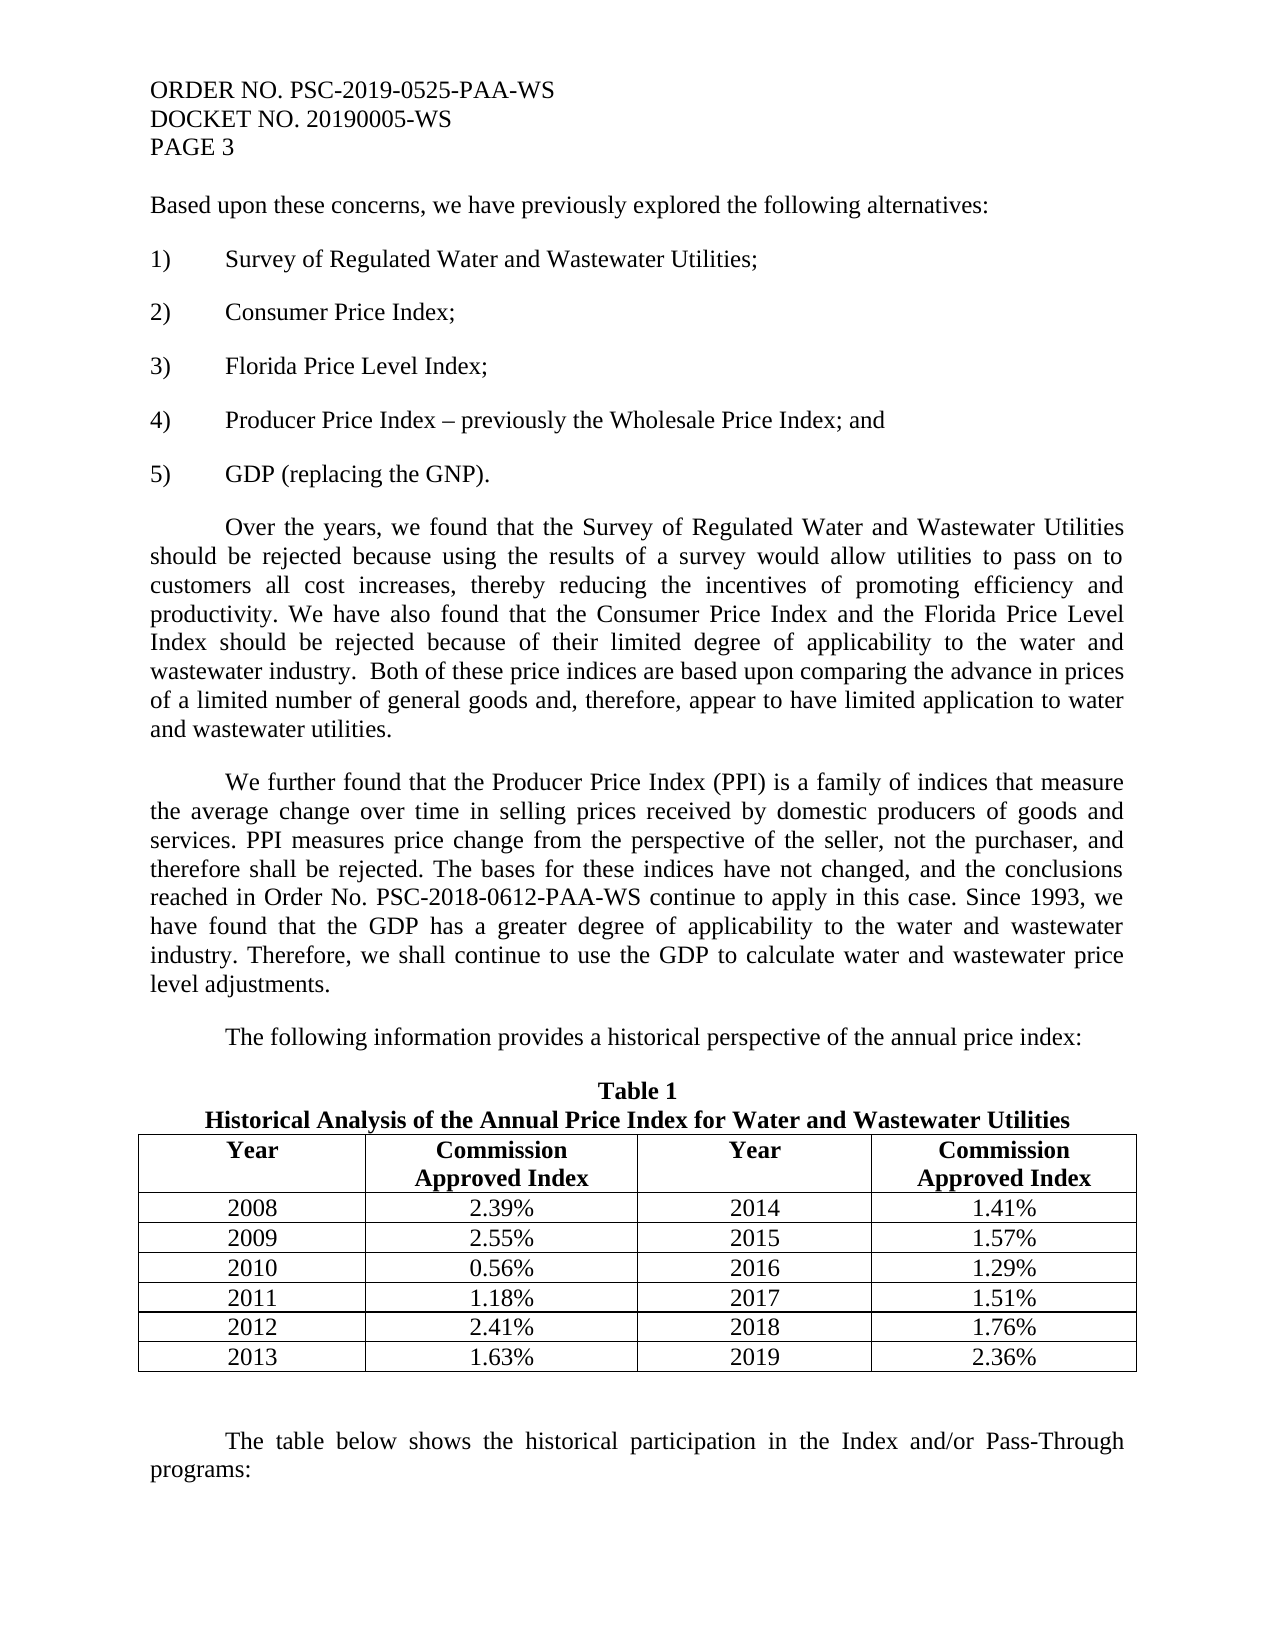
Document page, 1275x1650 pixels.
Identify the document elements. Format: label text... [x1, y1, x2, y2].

text 4) Producer Price Index – previously the Wholesale Price Index; and [150, 405, 1125, 434]
table_cell 2.41% [366, 1313, 637, 1341]
text Table 1 [150, 1076, 1125, 1105]
table_cell 2008 [139, 1193, 365, 1222]
text 3) Florida Price Level Index; [150, 351, 1125, 380]
table_cell 1.76% [872, 1313, 1136, 1341]
table_cell 2010 [139, 1253, 365, 1282]
table_cell 1.18% [366, 1283, 637, 1311]
table_cell 1.51% [872, 1283, 1136, 1311]
table_cell 1.57% [872, 1223, 1136, 1252]
table_cell 2018 [638, 1313, 871, 1341]
table_cell 2009 [139, 1223, 365, 1252]
text Based upon these concerns, we have previously explored the following alternatives: [150, 190, 1125, 219]
text Historical Analysis of the Annual Price Index for Water and Wastewater Utilities [150, 1105, 1125, 1134]
text 5) GDP (replacing the GNP). [150, 459, 1125, 487]
table_cell 1.63% [366, 1342, 637, 1371]
table_cell 2011 [139, 1283, 365, 1311]
table_cell 2015 [638, 1223, 871, 1252]
table_header Commission Approved Index [872, 1135, 1136, 1192]
table_cell 2014 [638, 1193, 871, 1222]
table_cell 0.56% [366, 1253, 637, 1282]
text Over the years, we found that the Survey of Regulated Water and Wastewater Utilities should be rejected because using the results of a survey would allow utilities to pass on to customers all cost increases, thereby reducing the incentives of promoting efficiency and productivity. We have also found that the Consumer Price Index and the Florida Price Level Index should be rejected because of their limited degree of applicability to the water and wastewater industry. Both of these price indices are based upon comparing the advance in prices of a limited number of general goods and, therefore, appear to have limited application to water and wastewater utilities. [150, 512, 1125, 742]
table_cell 2012 [139, 1313, 365, 1341]
table_cell 1.29% [872, 1253, 1136, 1282]
table_cell 2019 [638, 1342, 871, 1371]
table_header Commission Approved Index [366, 1135, 637, 1192]
table_cell 2017 [638, 1283, 871, 1311]
table_cell 2016 [638, 1253, 871, 1282]
table_cell 2.55% [366, 1223, 637, 1252]
text We further found that the Producer Price Index (PPI) is a family of indices that measure the average change over time in selling prices received by domestic producers of goods and services. PPI measures price change from the perspective of the seller, not the purchaser, and therefore shall be rejected. The bases for these indices have not changed, and the conclusions reached in Order No. PSC-2018-0612-PAA-WS continue to apply in this case. Since 1993, we have found that the GDP has a greater degree of applicability to the water and wastewater industry. Therefore, we shall continue to use the GDP to calculate water and wastewater price level adjustments. [150, 767, 1125, 997]
table_cell 1.41% [872, 1193, 1136, 1222]
text The table below shows the historical participation in the Index and/or Pass-Through programs: [150, 1426, 1125, 1483]
table_header Year [638, 1135, 871, 1192]
text 1) Survey of Regulated Water and Wastewater Utilities; [150, 244, 1125, 272]
table_cell 2013 [139, 1342, 365, 1371]
table_cell 2.36% [872, 1342, 1136, 1371]
table_cell 2.39% [366, 1193, 637, 1222]
table_header Year [139, 1135, 365, 1192]
text 2) Consumer Price Index; [150, 297, 1125, 326]
text The following information provides a historical perspective of the annual price index: [150, 1022, 1125, 1051]
